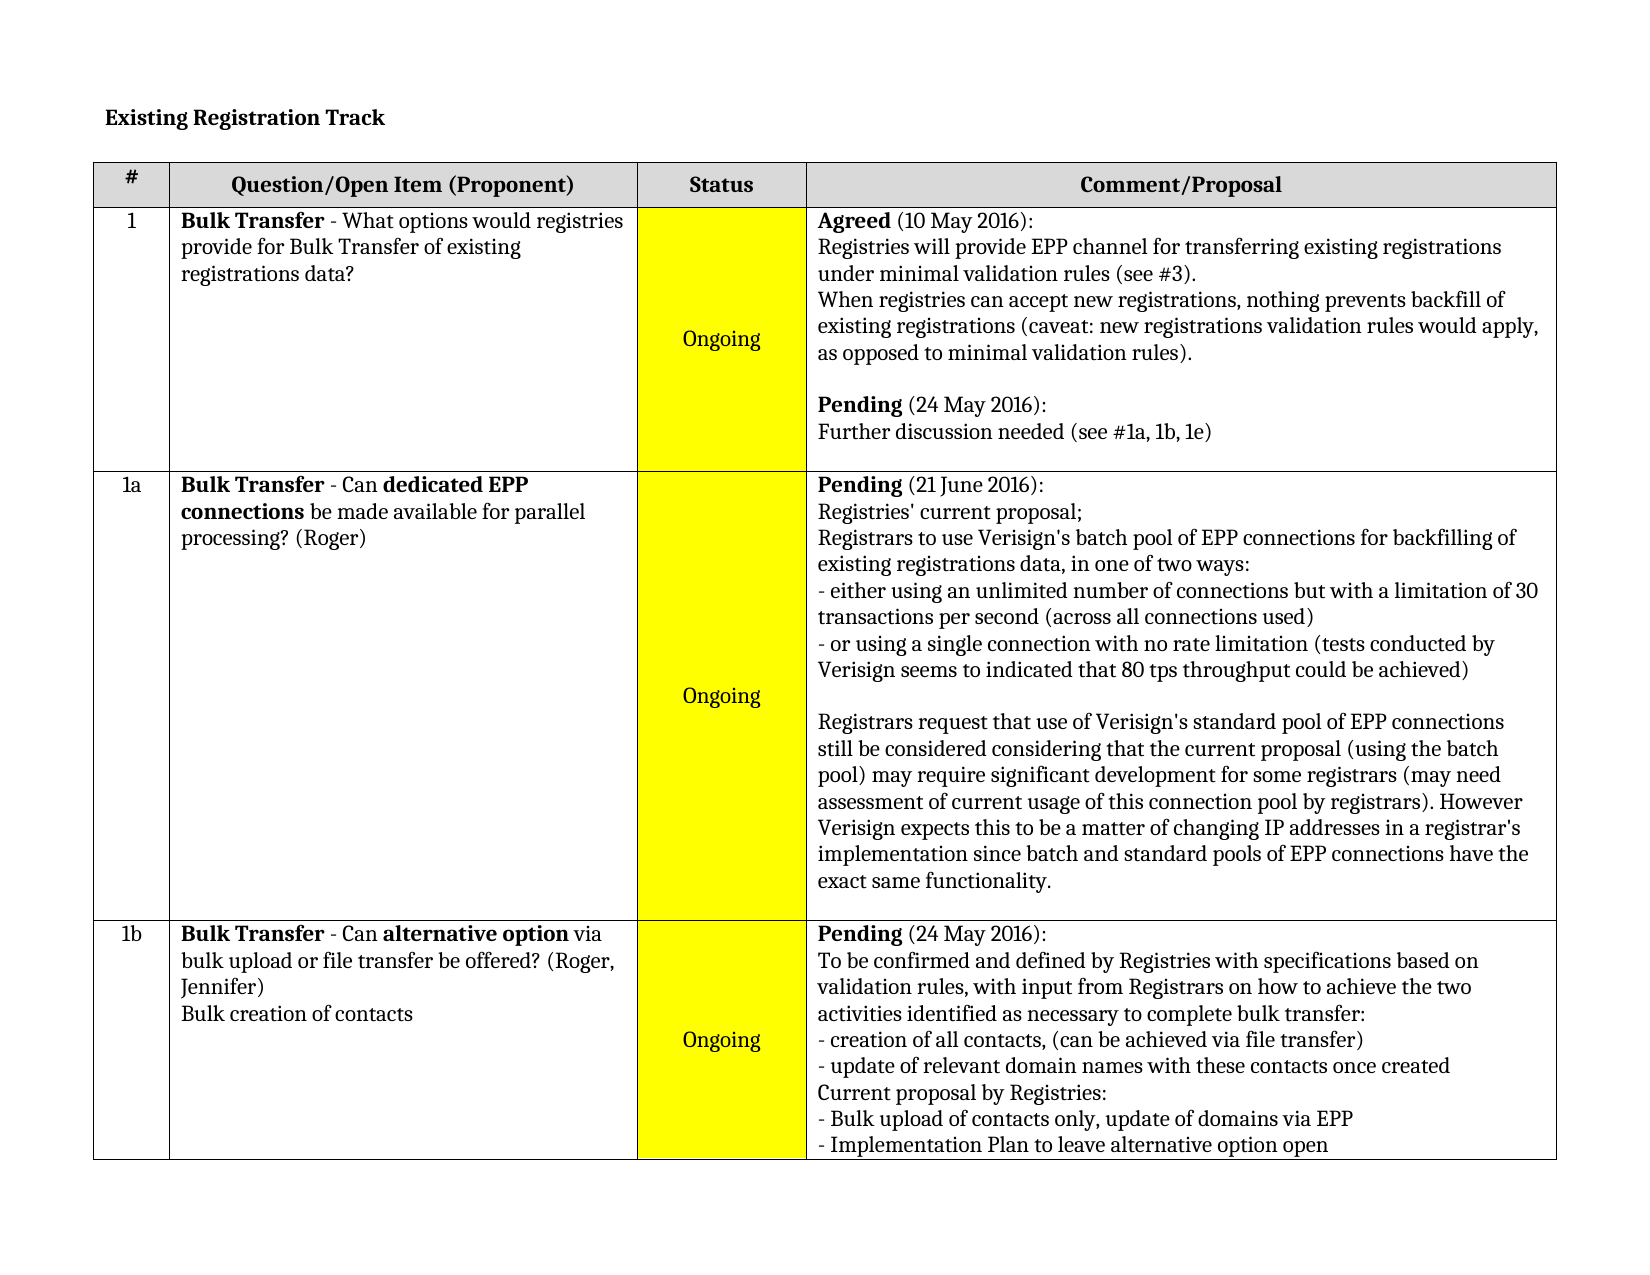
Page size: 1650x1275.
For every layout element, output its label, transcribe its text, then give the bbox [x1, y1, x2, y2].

text Existing Registration Track [105, 105, 1545, 131]
table_header Comment/Proposal [807, 163, 1556, 207]
table_header Status [638, 163, 806, 207]
table_cell Pending (21 June 2016): Registries' current proposal; Registrars to use Verisign's batch pool of EPP connections for backfilling of existing registrations data, in one of two ways: - either using an unlimited number of connections but with a limitation of 30 transactions per second (across all connections used) - or using a single connection with no rate limitation (tests conducted by Verisign seems to indicated that 80 tps throughput could be achieved) Registrars request that use of Verisign's standard pool of EPP connections still be considered considering that the current proposal (using the batch pool) may require significant development for some registrars (may need assessment of current usage of this connection pool by registrars). However Verisign expects this to be a matter of changing IP addresses in a registrar's implementation since batch and standard pools of EPP connections have the exact same functionality. [807, 472, 1556, 920]
table_cell 1a [94, 472, 169, 920]
table_cell 1b [94, 921, 169, 1158]
table_cell Ongoing [638, 921, 806, 1158]
table_cell Bulk Transfer - Can dedicated EPP connections be made available for parallel processing? (Roger) [170, 472, 637, 920]
table_header # [94, 163, 169, 207]
table_cell Pending (24 May 2016): To be confirmed and defined by Registries with specifications based on validation rules, with input from Registrars on how to achieve the two activities identified as necessary to complete bulk transfer: - creation of all contacts, (can be achieved via file transfer) - update of relevant domain names with these contacts once created Current proposal by Registries: - Bulk upload of contacts only, update of domains via EPP - Implementation Plan to leave alternative option open [807, 921, 1556, 1158]
table_cell Bulk Transfer - Can alternative option via bulk upload or file transfer be offered? (Roger, Jennifer) Bulk creation of contacts [170, 921, 637, 1158]
table_cell Ongoing [638, 472, 806, 920]
table_cell Bulk Transfer - What options would registries provide for Bulk Transfer of existing registrations data? [170, 208, 637, 471]
table_cell 1 [94, 208, 169, 471]
table_cell Agreed (10 May 2016): Registries will provide EPP channel for transferring existing registrations under minimal validation rules (see #3). When registries can accept new registrations, nothing prevents backfill of existing registrations (caveat: new registrations validation rules would apply, as opposed to minimal validation rules). Pending (24 May 2016): Further discussion needed (see #1a, 1b, 1e) [807, 208, 1556, 471]
table_cell Ongoing [638, 208, 806, 471]
table_header Question/Open Item (Proponent) [170, 163, 637, 207]
